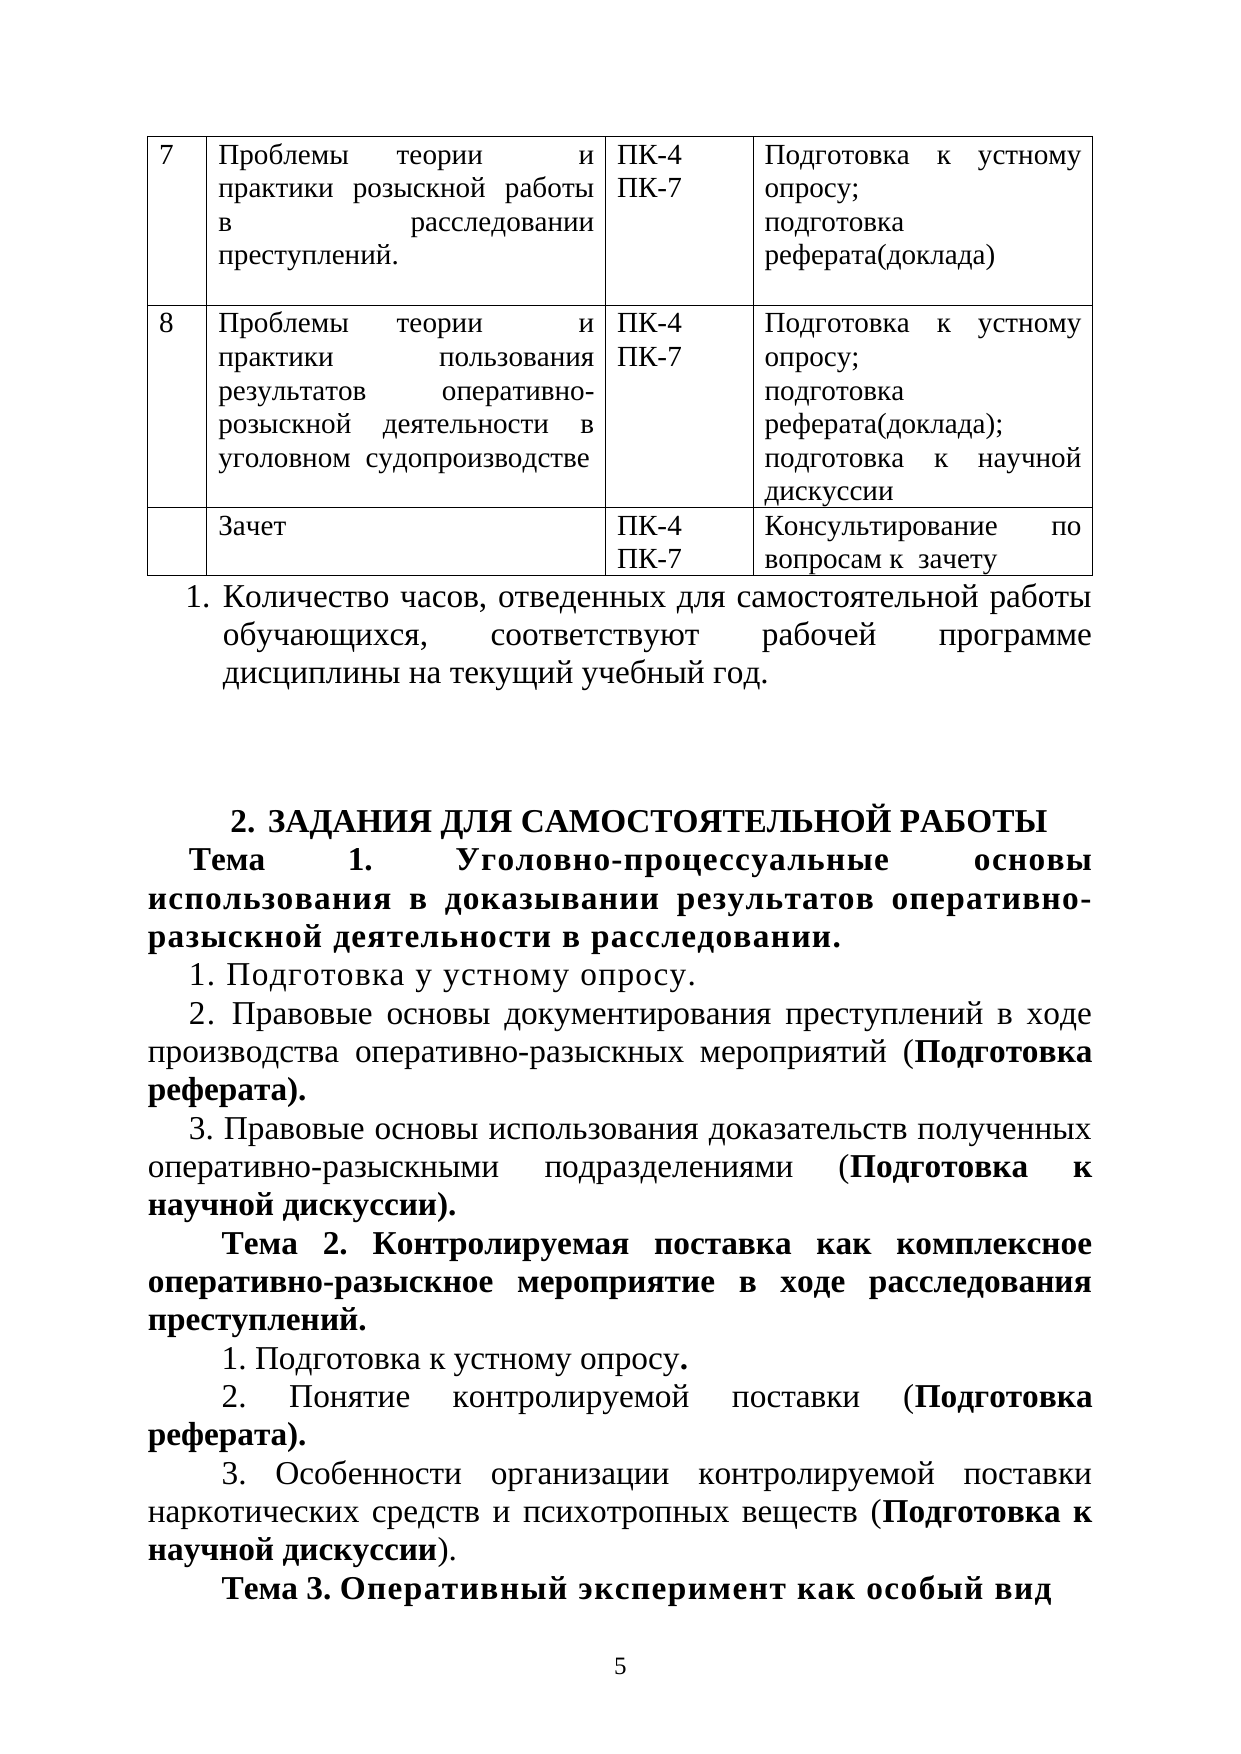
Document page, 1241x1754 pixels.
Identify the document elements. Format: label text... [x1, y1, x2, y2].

table_cell ПК-4 ПК-7 [606, 306, 753, 507]
table_cell Консультирование по вопросам к зачету [754, 508, 1092, 575]
text Тема 2. Контролируемая поставка как комплексное оперативно-разыскное мероприятие в ходе расследования преступлений. [148, 1223, 1092, 1338]
text 3. Особенности организации контролируемой поставки наркотических средств и психотропных веществ (Подготовка к научной дискуссии). [148, 1453, 1092, 1568]
text 1. Подготовка у устному опросу. [148, 954, 1092, 993]
table_cell Проблемы теории и практики пользования результатов оперативно-розыскной деятельности в уголовном судопроизводстве [207, 306, 605, 507]
text 3. Правовые основы использования доказательств полученных оперативно-разыскными подразделениями (Подготовка к научной дискуссии). [148, 1108, 1092, 1223]
list ЗАДАНИЯ ДЛЯ САМОСТОЯТЕЛЬНОЙ РАБОТЫ [185, 801, 1092, 839]
table_cell Подготовка к устному опросу; подготовка реферата(доклада) [754, 137, 1092, 304]
text Тема 3. Оперативный эксперимент как особый вид [151, 1568, 1107, 1606]
text 2. Правовые основы документирования преступлений в ходе производства оперативно-разыскных мероприятий (Подготовка реферата). [148, 993, 1092, 1108]
table_cell [148, 508, 206, 575]
table_cell 7 [148, 137, 206, 304]
table_cell ПК-4 ПК-7 [606, 137, 753, 304]
table_cell 8 [148, 306, 206, 507]
text Тема 1. Уголовно-процессуальные основы использования в доказывании результатов оперативно-разыскной деятельности в расследовании. [148, 839, 1092, 954]
text 1. Подготовка к устному опросу. [148, 1338, 1092, 1376]
text 2. Понятие контролируемой поставки (Подготовка реферата). [148, 1376, 1092, 1453]
table_cell Проблемы теории и практики розыскной работы в расследовании преступлений. [207, 137, 605, 304]
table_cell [754, 306, 1092, 507]
list Количество часов, отведенных для самостоятельной работы обучающихся, соответствуют рабочей программе дисциплины на текущий учебный год. [185, 576, 1092, 691]
table_cell Зачет [207, 508, 605, 575]
table_cell ПК-4 ПК-7 [606, 508, 753, 575]
